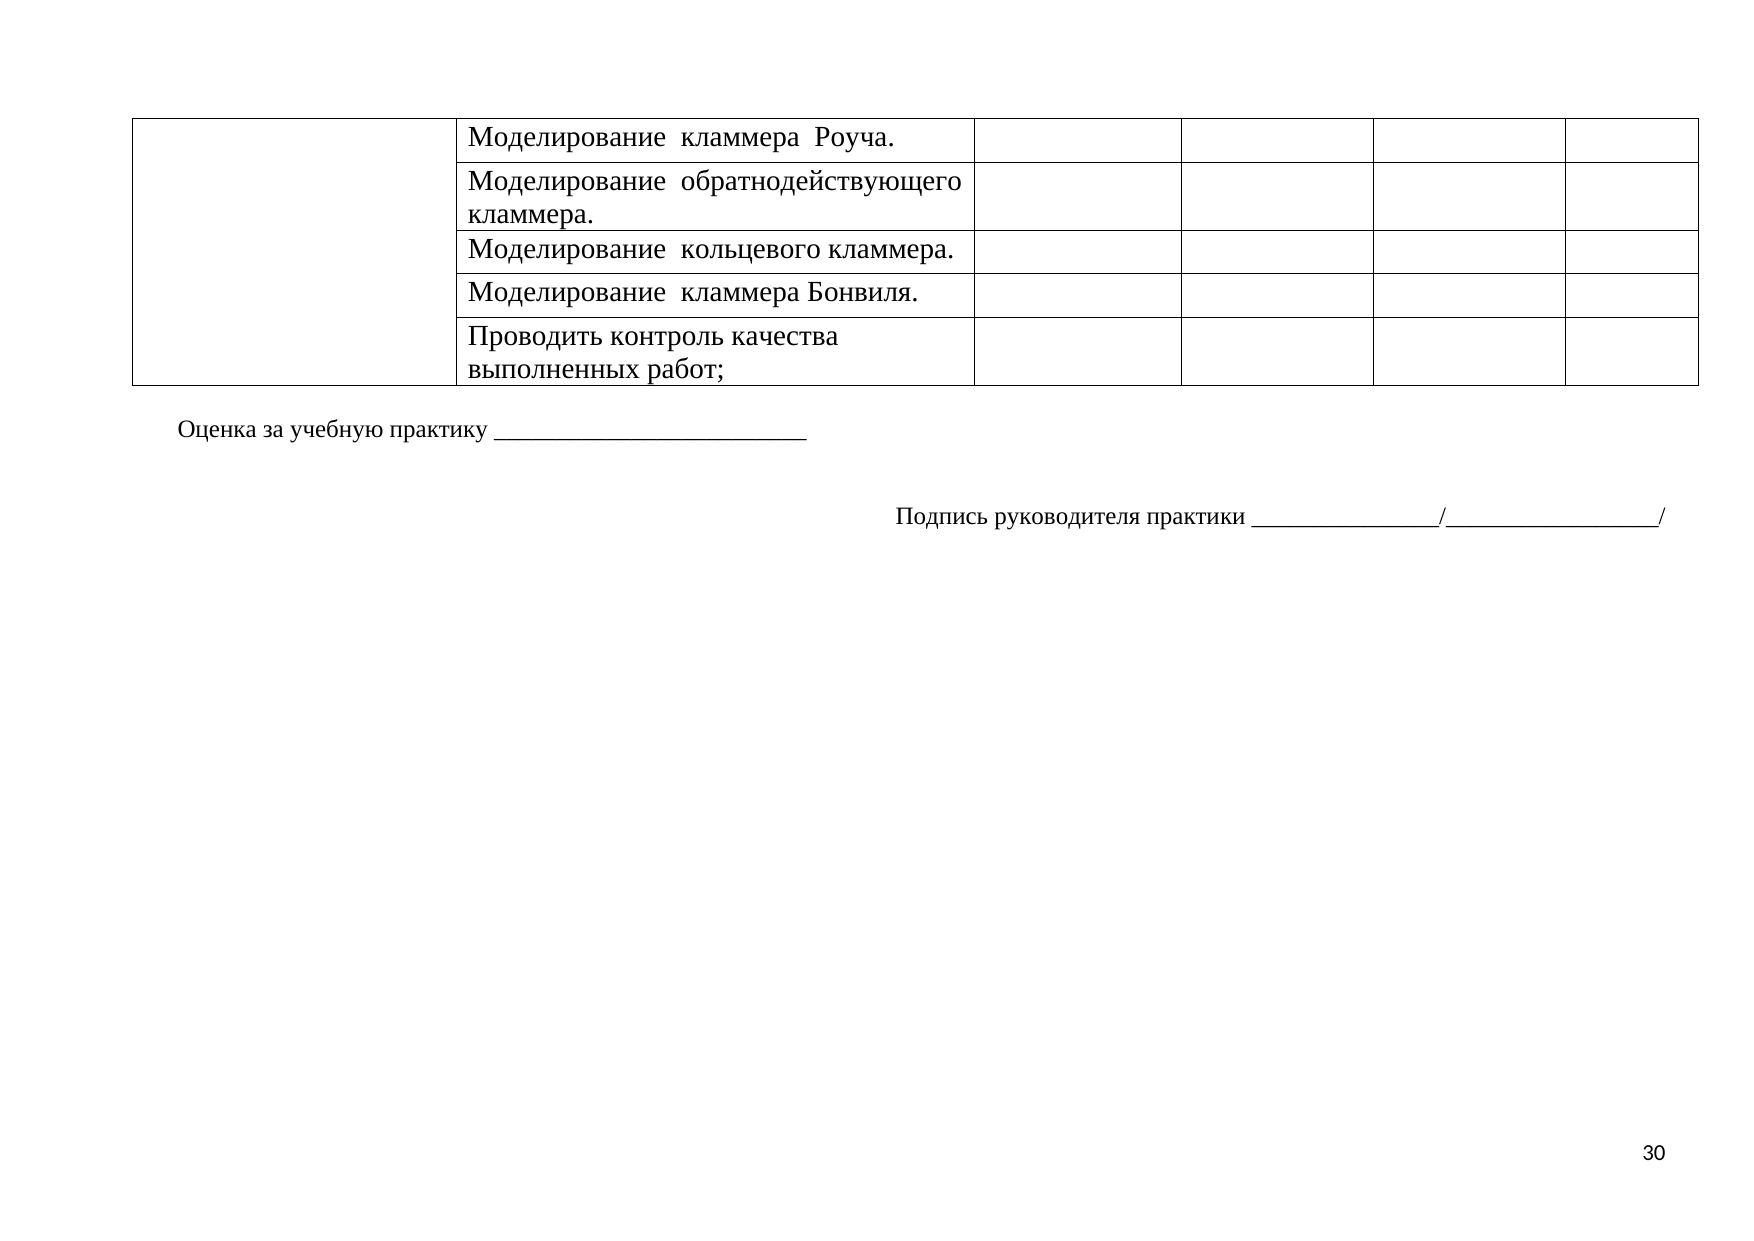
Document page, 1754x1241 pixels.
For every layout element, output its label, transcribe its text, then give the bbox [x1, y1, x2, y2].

table_cell [1566, 274, 1698, 317]
table_cell [1566, 231, 1698, 273]
table_cell [975, 318, 1181, 385]
table_cell [1374, 163, 1565, 230]
table_cell [1182, 163, 1373, 230]
table_cell Моделирование кламмера Бонвиля. [457, 274, 974, 317]
table_cell [975, 231, 1181, 273]
table_cell [1182, 119, 1373, 162]
table_cell [975, 119, 1181, 162]
table_cell Моделирование кольцевого кламмера. [457, 231, 974, 273]
table_cell Моделирование кламмера Роуча. [457, 119, 974, 162]
table_cell [1374, 318, 1565, 385]
table_cell [975, 274, 1181, 317]
text Подпись руководителя практики _______________/_________________/ [177, 501, 1665, 529]
table_cell [1374, 231, 1565, 273]
table_cell [1566, 163, 1698, 230]
table_cell [1182, 318, 1373, 385]
table_cell [1566, 318, 1698, 385]
table_cell [1374, 119, 1565, 162]
text Оценка за учебную практику _________________________ [177, 414, 1665, 443]
table_cell [1566, 119, 1698, 162]
table_cell [1182, 274, 1373, 317]
table_cell [1182, 231, 1373, 273]
table_cell Моделирование обратнодействующего кламмера. [457, 163, 974, 230]
table_cell [975, 163, 1181, 230]
table_cell [1374, 274, 1565, 317]
table_cell Проводить контроль качества выполненных работ; [457, 318, 974, 385]
